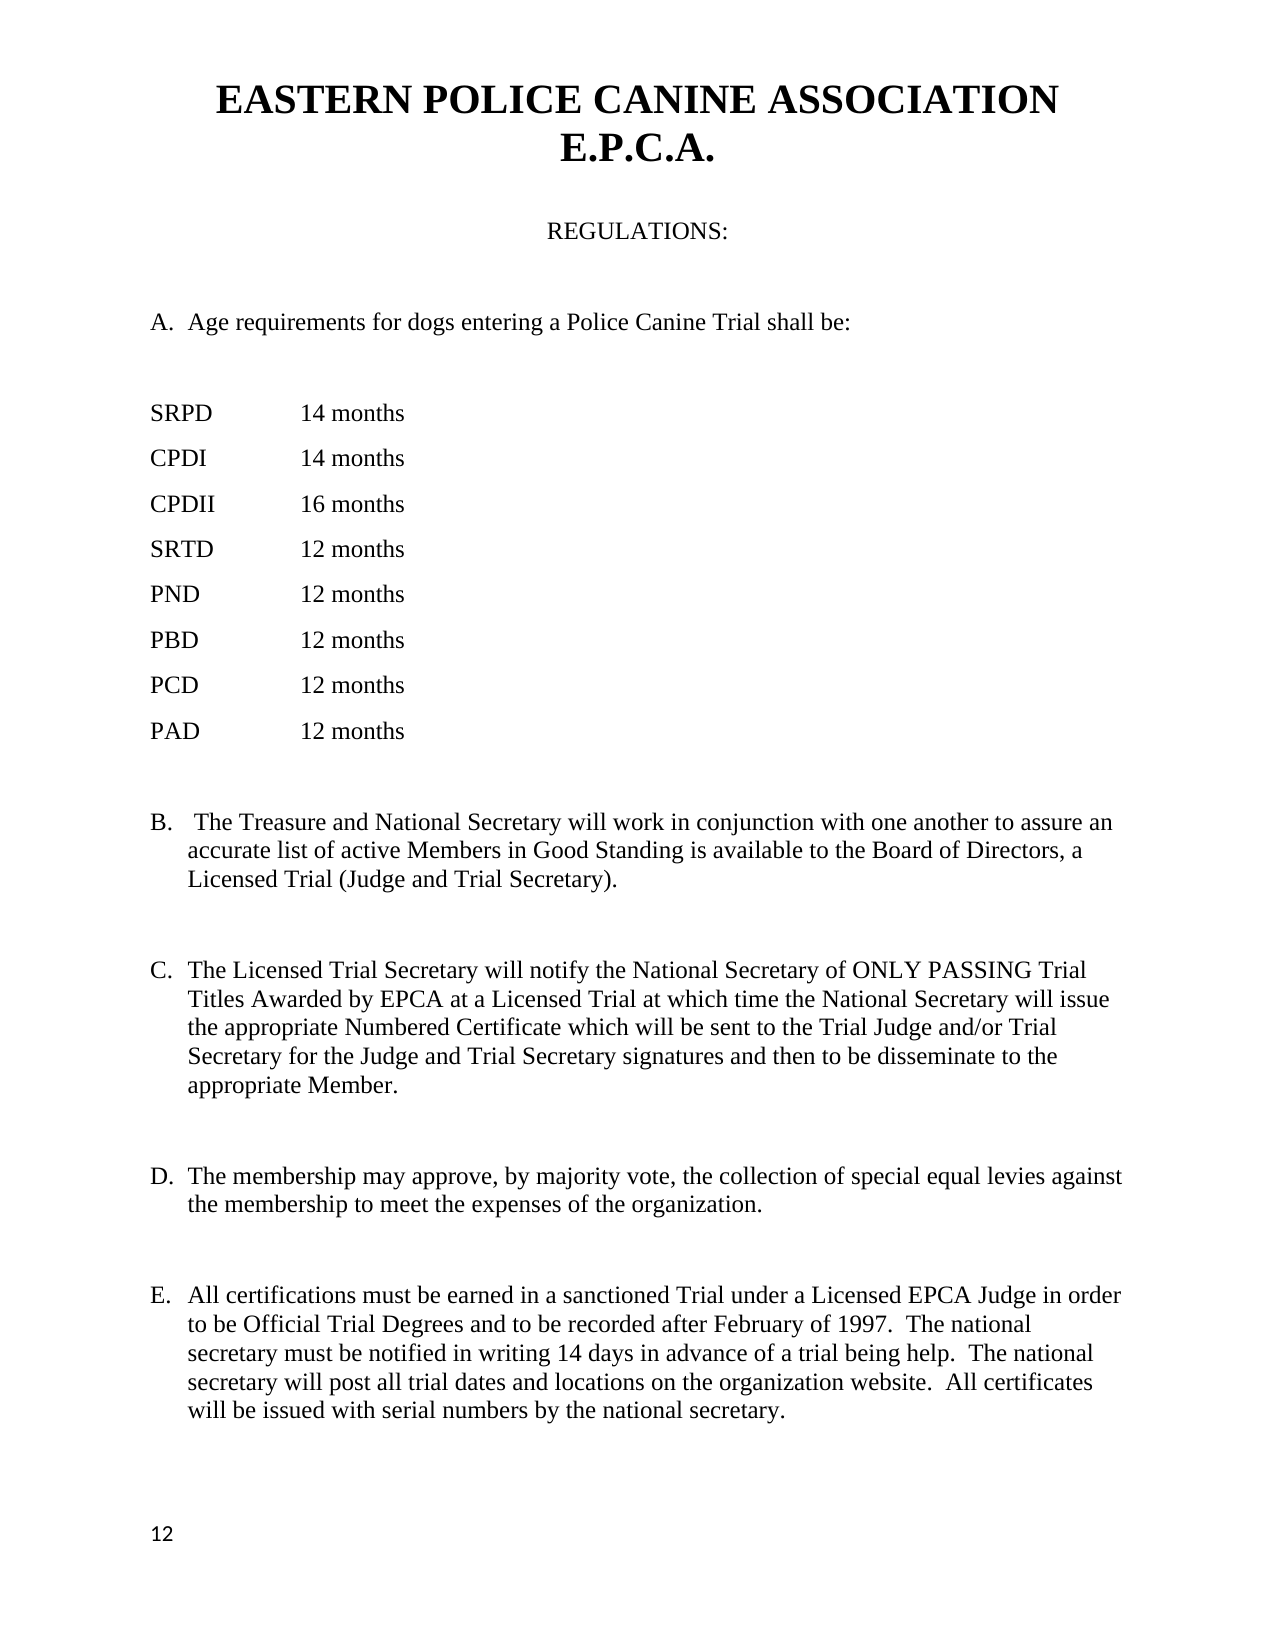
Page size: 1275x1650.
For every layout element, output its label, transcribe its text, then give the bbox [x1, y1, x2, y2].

text PND 12 months [150, 579, 1125, 608]
text SRPD 14 months [150, 398, 1125, 427]
text CPDI 14 months [150, 443, 1125, 472]
text PCD 12 months [150, 670, 1125, 699]
list Age requirements for dogs entering a Police Canine Trial shall be: [150, 307, 1125, 336]
text CPDII 16 months [150, 489, 1125, 517]
text SRTD 12 months [150, 534, 1125, 563]
list The Treasure and National Secretary will work in conjunction with one another to assure an accurate list of active Members in Good Standing is available to the Board of Directors, a Licensed Trial (Judge and Trial Secretary). [150, 807, 1125, 893]
list All certifications must be earned in a sanctioned Trial under a Licensed EPCA Judge in order to be Official Trial Degrees and to be recorded after February of 1997. The national secretary must be notified in writing 14 days in advance of a trial being help. The national secretary will post all trial dates and locations on the organization website. All certificates will be issued with serial numbers by the national secretary. [150, 1280, 1125, 1424]
text PAD 12 months [150, 716, 1125, 744]
text REGULATIONS: [150, 216, 1125, 245]
list The membership may approve, by majority vote, the collection of special equal levies against the membership to meet the expenses of the organization. [150, 1161, 1125, 1218]
text PBD 12 months [150, 625, 1125, 654]
list The Licensed Trial Secretary will notify the National Secretary of ONLY PASSING Trial Titles Awarded by EPCA at a Licensed Trial at which time the National Secretary will issue the appropriate Numbered Certificate which will be sent to the Trial Judge and/or Trial Secretary for the Judge and Trial Secretary signatures and then to be disseminate to the appropriate Member. [150, 955, 1125, 1099]
